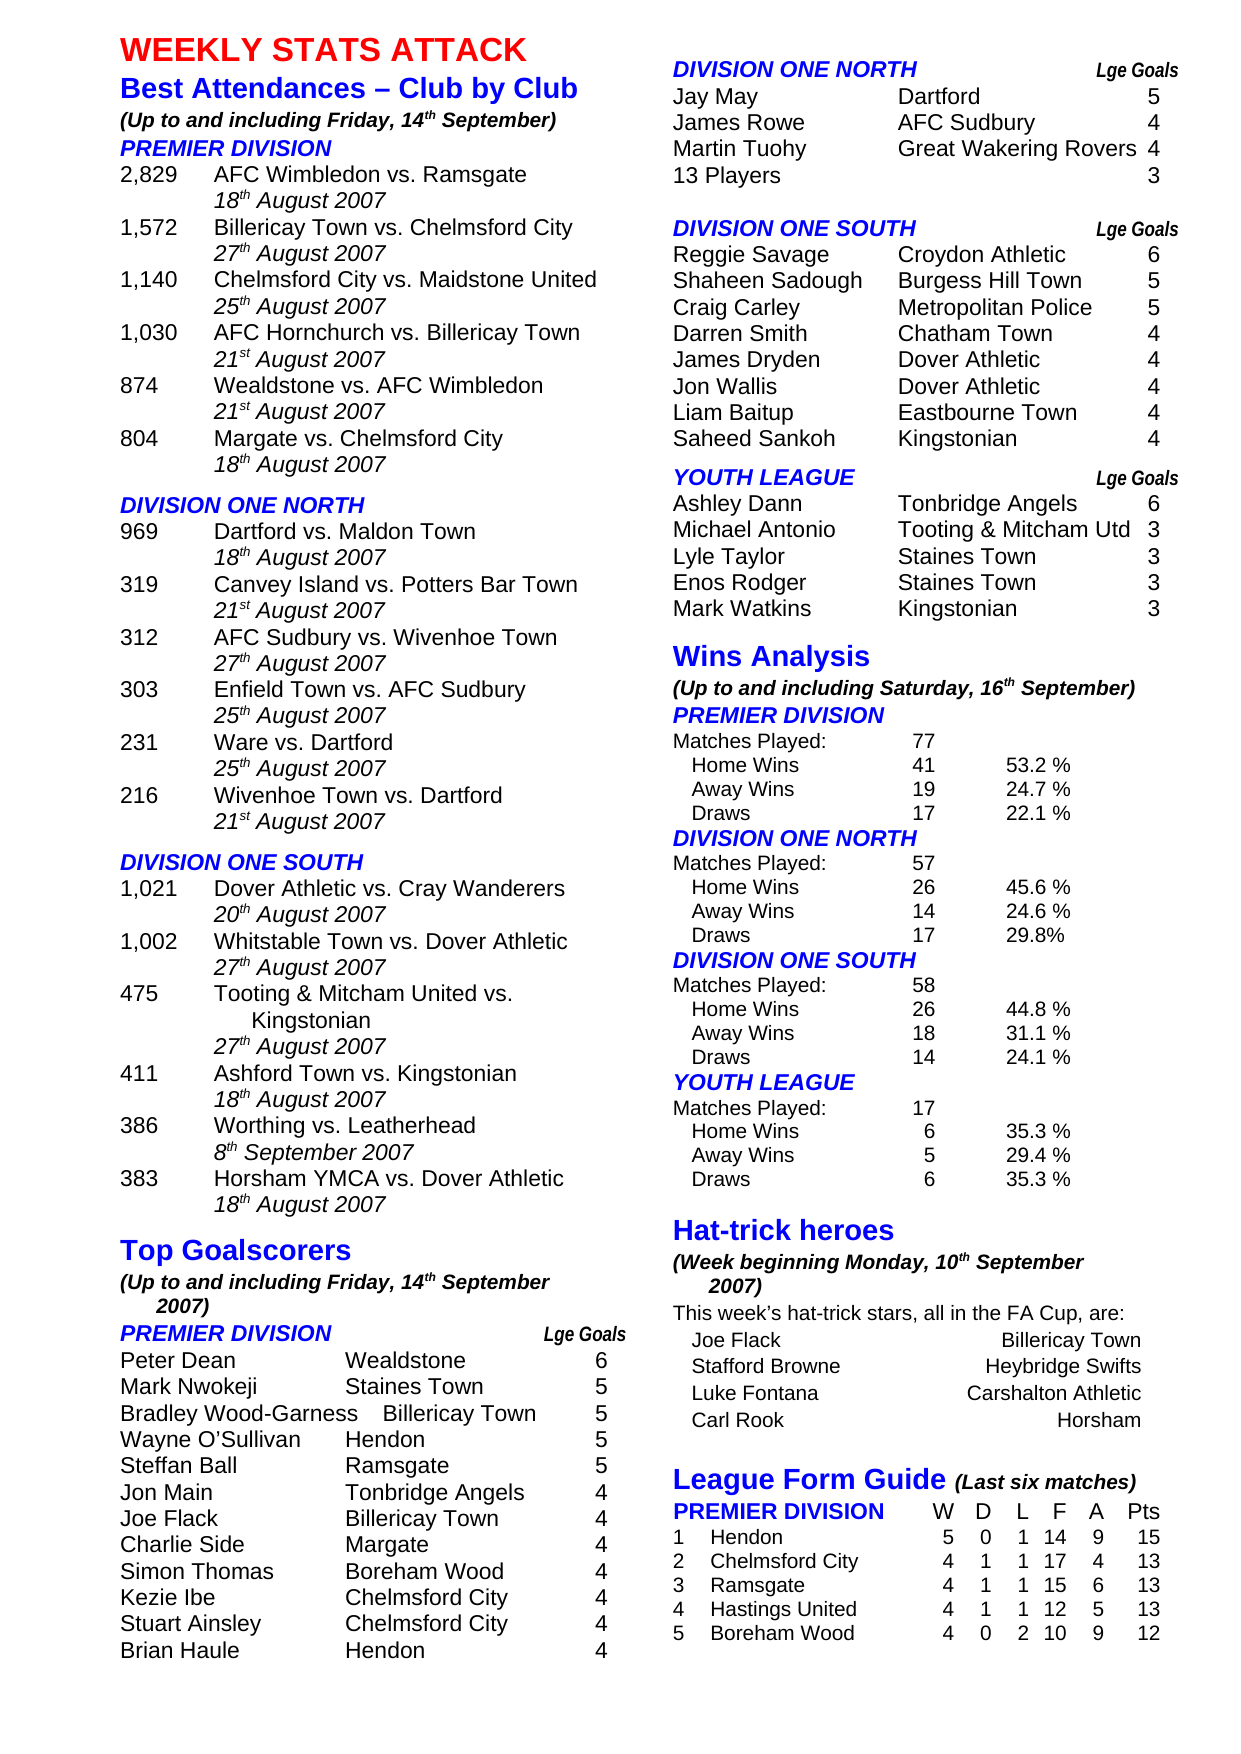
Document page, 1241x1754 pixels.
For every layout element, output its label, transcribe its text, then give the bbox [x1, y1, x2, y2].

text (Week beginning Monday, 10th September 2007) [673, 1250, 1104, 1298]
text (Up to and including Friday, 14th September 2007) [120, 1269, 598, 1317]
subtitle DIVISION ONE SOUTH [673, 947, 1150, 973]
text 27th August 2007 [120, 954, 598, 980]
text Liam Baitup 4 [673, 399, 1150, 425]
text Jon Wallis Athletic 4 [673, 373, 1150, 399]
text Away Wins 14 24.6 % [691, 899, 1150, 923]
text 1,572 Billericay Town vs. [120, 214, 598, 240]
text 25th August 2007 [120, 755, 598, 782]
text Shaheen Sadough 5 [673, 267, 1150, 293]
text Enos Rodger 3 [673, 569, 1150, 595]
text Home Wins 6 35.3 % [691, 1119, 1150, 1143]
text Wins Analysis [673, 639, 1150, 673]
text Hat-trick heroes [673, 1213, 1150, 1247]
text Carl Rook Horsham [691, 1408, 1160, 1432]
text 20th August 2007 [120, 901, 598, 928]
text Top Goalscorers [120, 1233, 598, 1267]
text 27th August 2007 [120, 240, 598, 266]
text 1,030 AFC Hornchurch vs. Billericay Town [120, 319, 598, 346]
text 1,140 vs. United [120, 266, 598, 293]
text (Up to and including Saturday, 16th September) [673, 676, 1150, 699]
text Matches Played: 17 [673, 1095, 1150, 1119]
text 13 Players 3 [673, 162, 1150, 188]
text DIVISION ONE NORTH [120, 492, 598, 518]
text Steffan Ball Ramsgate 5 [120, 1452, 598, 1478]
text Best Attendances – Club by Club [120, 71, 598, 105]
text 18th August 2007 [120, 187, 598, 214]
text (Up to and including Friday, 14th September) [120, 108, 598, 132]
text 25th August 2007 [120, 702, 598, 729]
text 27th August 2007 [120, 1033, 598, 1059]
text WEEKLY STATS ATTACK [120, 30, 589, 68]
subtitle DIVISION ONE NORTH [673, 824, 1150, 851]
text Luke Fontana Carshalton Athletic [691, 1381, 1160, 1405]
subtitle PREMIER DIVISION [673, 702, 1150, 729]
text Peter Dean Wealdstone 6 [120, 1347, 598, 1373]
text 8th September 2007 [120, 1138, 598, 1165]
text Jon Main Tonbridge Angels 4 [120, 1478, 598, 1505]
text 383 Horsham YMCA vs. Athletic [120, 1165, 598, 1191]
text 3 Ramsgate 4 1 1 15 6 13 [673, 1572, 1150, 1596]
text Matches Played: 77 [673, 729, 1150, 753]
text Saheed Sankoh Kingstonian 4 [673, 425, 1150, 452]
text DIVISION ONE SOUTH [120, 849, 598, 875]
text Draws 14 24.1 % [691, 1045, 1150, 1069]
text James Dryden Athletic 4 [673, 346, 1150, 373]
text 216 vs. [120, 782, 598, 808]
text Home Wins 41 53.2 % [691, 753, 1150, 777]
text Away Wins 18 31.1 % [691, 1021, 1150, 1045]
subtitle PREMIER DIVISION Lge Goals [120, 1320, 598, 1347]
subtitle YOUTH LEAGUE [673, 1069, 1150, 1095]
text Stuart Ainsley 4 [120, 1610, 598, 1637]
text 319 vs. [120, 571, 598, 597]
text This week’s hat-trick stars, all in the FA Cup, are: [673, 1301, 1150, 1324]
text 21st August 2007 [120, 398, 598, 424]
text Kezie Ibe 4 [120, 1584, 598, 1610]
text Lyle Taylor 3 [673, 543, 1150, 569]
text Away Wins 19 24.7 % [691, 777, 1150, 801]
subtitle YOUTH LEAGUE Lge Goals [673, 464, 1150, 490]
text PREMIER DIVISION [120, 135, 598, 161]
text 4 United 4 1 1 12 5 13 [673, 1596, 1150, 1620]
text 5 Boreham Wood 4 0 2 10 9 12 [673, 1620, 1150, 1644]
text 18th August 2007 [120, 1191, 598, 1218]
text 21st August 2007 [120, 808, 598, 834]
text 18th August 2007 [120, 544, 598, 571]
text Draws 17 29.8% [691, 923, 1150, 947]
subtitle DIVISION ONE Goals [673, 56, 1150, 83]
text 386 vs. Leatherhead [120, 1112, 598, 1138]
text Matches Played: 58 [673, 973, 1150, 997]
subtitle DIVISION ONE Goals [673, 214, 1150, 241]
text 21st August 2007 [120, 346, 598, 372]
text Jay May 5 [673, 83, 1150, 109]
text 1,002 vs. Athletic [120, 928, 598, 954]
text 303 vs. AFC [120, 676, 598, 702]
text Mark Nwokeji 5 [120, 1373, 598, 1399]
text League Form Guide (Last six matches) [673, 1462, 1150, 1495]
text James Rowe AFC 4 [673, 109, 1150, 135]
text 2,829 AFC vs. Ramsgate [120, 161, 598, 187]
text 27th August 2007 [120, 650, 598, 676]
text Craig Carley Metropolitan Police 5 [673, 293, 1150, 320]
text Darren Smith 4 [673, 320, 1150, 346]
text 1 Hendon 5 0 1 14 9 15 [673, 1524, 1150, 1548]
text Simon Thomas Boreham Wood 4 [120, 1558, 598, 1584]
text 411 vs. Kingstonian [120, 1059, 598, 1086]
text Reggie Savage Croydon Athletic 6 [673, 241, 1150, 267]
text Draws 17 22.1 % [691, 801, 1150, 824]
text Home Wins 26 44.8 % [691, 997, 1150, 1021]
text 2 4 1 1 17 4 13 [673, 1548, 1150, 1572]
text PREMIER DIVISION W D L F A Pts [673, 1498, 1150, 1524]
text Michael Antonio Tooting & Mitcham Utd 3 [673, 516, 1150, 543]
text Wayne O’Sullivan Hendon 5 [120, 1426, 598, 1452]
text 21st August 2007 [120, 597, 598, 623]
text 18th August 2007 [120, 451, 598, 477]
text 969 Dartford vs. [120, 518, 598, 544]
text Ashley Dann Tonbridge Angels 6 [673, 490, 1150, 516]
text 874 Wealdstone vs. AFC [120, 372, 598, 398]
text Home Wins 26 45.6 % [691, 875, 1150, 899]
text Charlie Side 4 [120, 1531, 598, 1558]
text 475 Tooting & Mitcham United vs. Kingstonian [120, 980, 598, 1033]
text Browne Heybridge Swifts [691, 1354, 1160, 1378]
text 18th August 2007 [120, 1086, 598, 1112]
text Away Wins 5 29.4 % [691, 1143, 1150, 1167]
text Draws 6 35.3 % [691, 1167, 1150, 1191]
text 312 AFC vs. [120, 623, 598, 650]
text 804 vs. [120, 424, 598, 451]
text Bradley Wood-Garness Billericay Town 5 [120, 1399, 598, 1426]
text Mark Watkins Kingstonian 3 [673, 595, 1150, 622]
text Martin Tuohy Great Wakering Rovers 4 [673, 135, 1150, 162]
text Brian Haule Hendon 4 [120, 1637, 598, 1663]
text Joe Flack Billericay Town 4 [120, 1505, 598, 1531]
text 25th August 2007 [120, 293, 598, 319]
text Matches Played: 57 [673, 851, 1150, 875]
text 1,021 Athletic vs. Cray Wanderers [120, 875, 598, 901]
text 231 Ware vs. [120, 729, 598, 755]
text Joe Flack Billericay Town [691, 1327, 1160, 1351]
